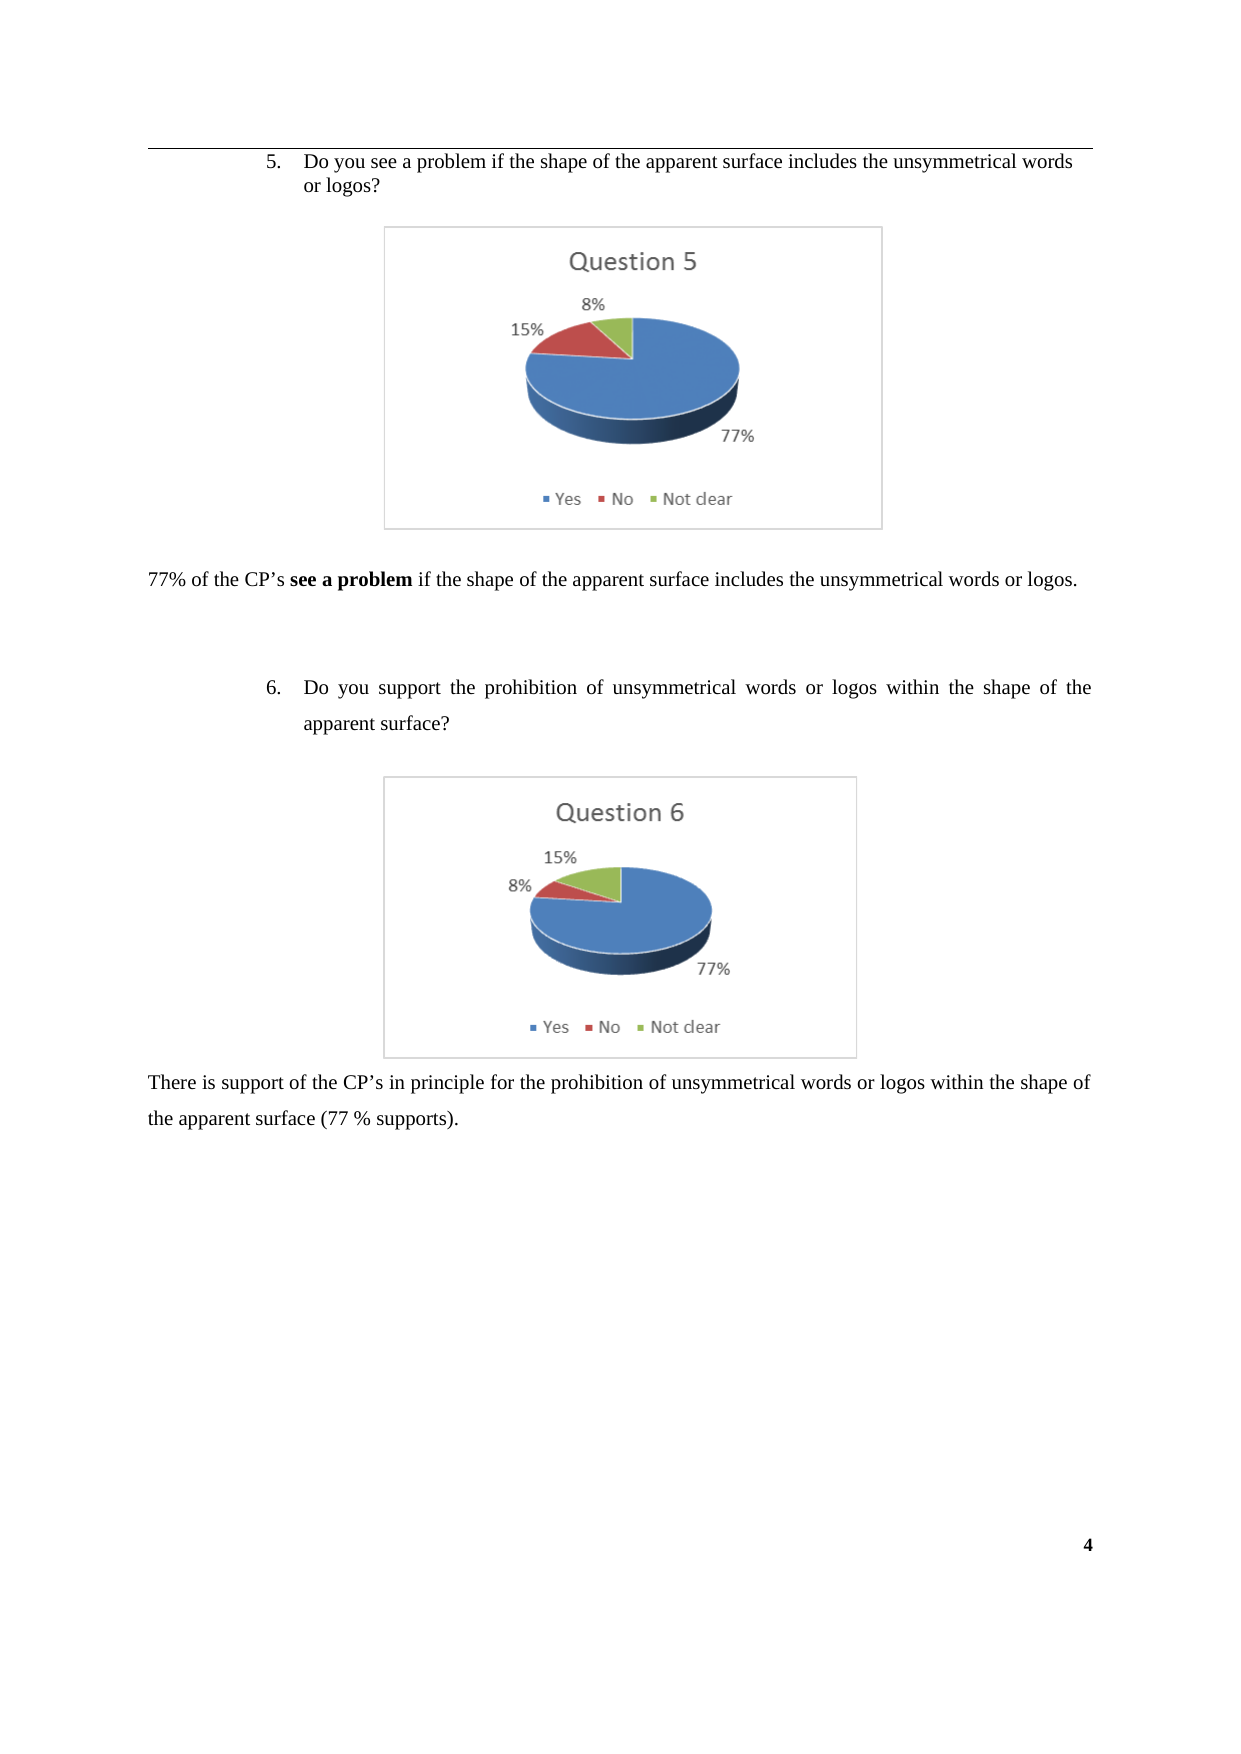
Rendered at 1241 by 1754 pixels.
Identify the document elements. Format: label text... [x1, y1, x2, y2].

picture [383, 776, 858, 1059]
list Do you see a problem if the shape of the apparent surface includes the unsymmetrical words or logos? [266, 149, 1093, 197]
text There is support of the CP’s in principle for the prohibition of unsymmetrical words or logos within the shape of the apparent surface (77 % supports). [148, 1070, 1093, 1130]
list Do you support the prohibition of unsymmetrical words or logos within the shape of the apparent surface? [266, 675, 1093, 735]
text 77% of the CP’s see a problem if the shape of the apparent surface includes the unsymmetrical words or logos. [148, 567, 1093, 591]
picture [383, 226, 883, 530]
